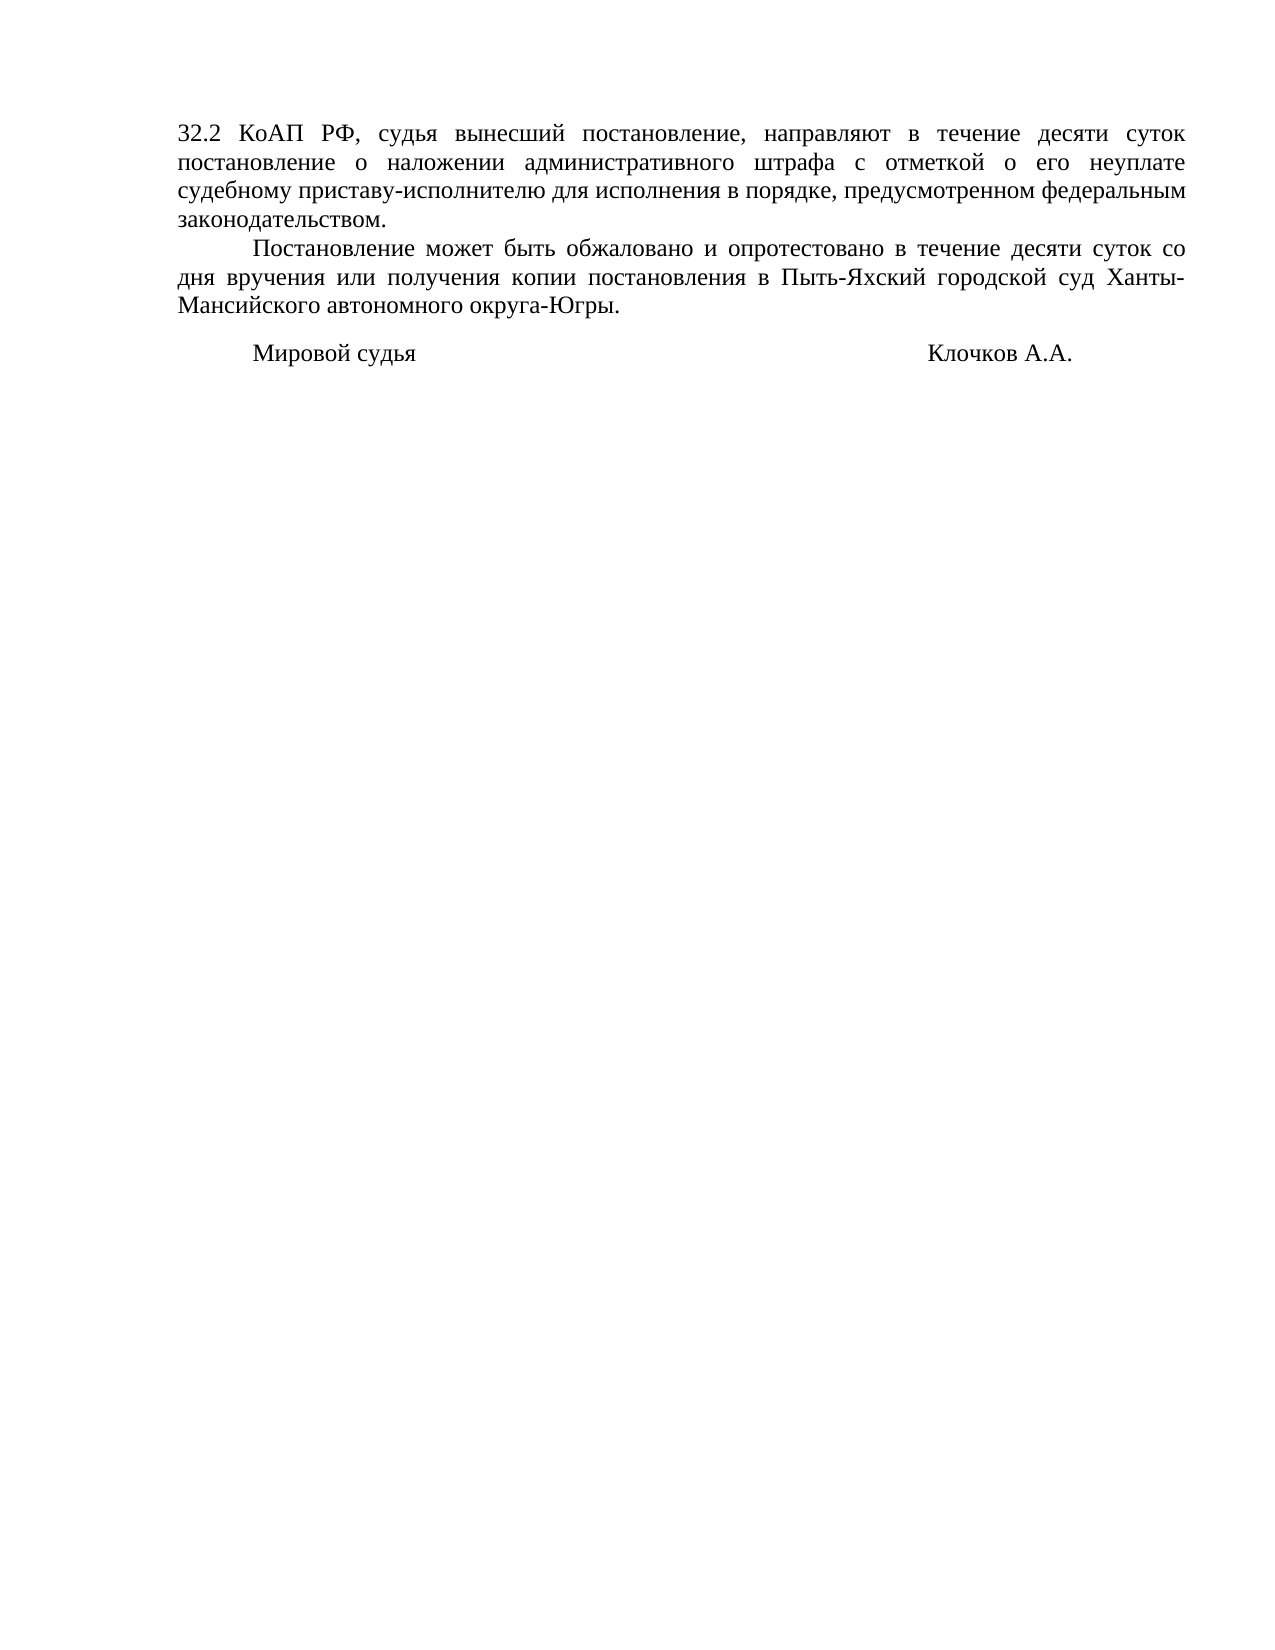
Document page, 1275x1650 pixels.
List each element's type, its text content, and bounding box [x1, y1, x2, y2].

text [177, 118, 1186, 233]
text Постановление может быть обжаловано и опротестовано в течение десяти суток со дня вручения или получения копии постановления в Пыть-Яхский городской суд Ханты-Мансийского автономного округа-Югры. [177, 233, 1186, 319]
text Мировой судья Клочков А.А. [177, 338, 1186, 367]
